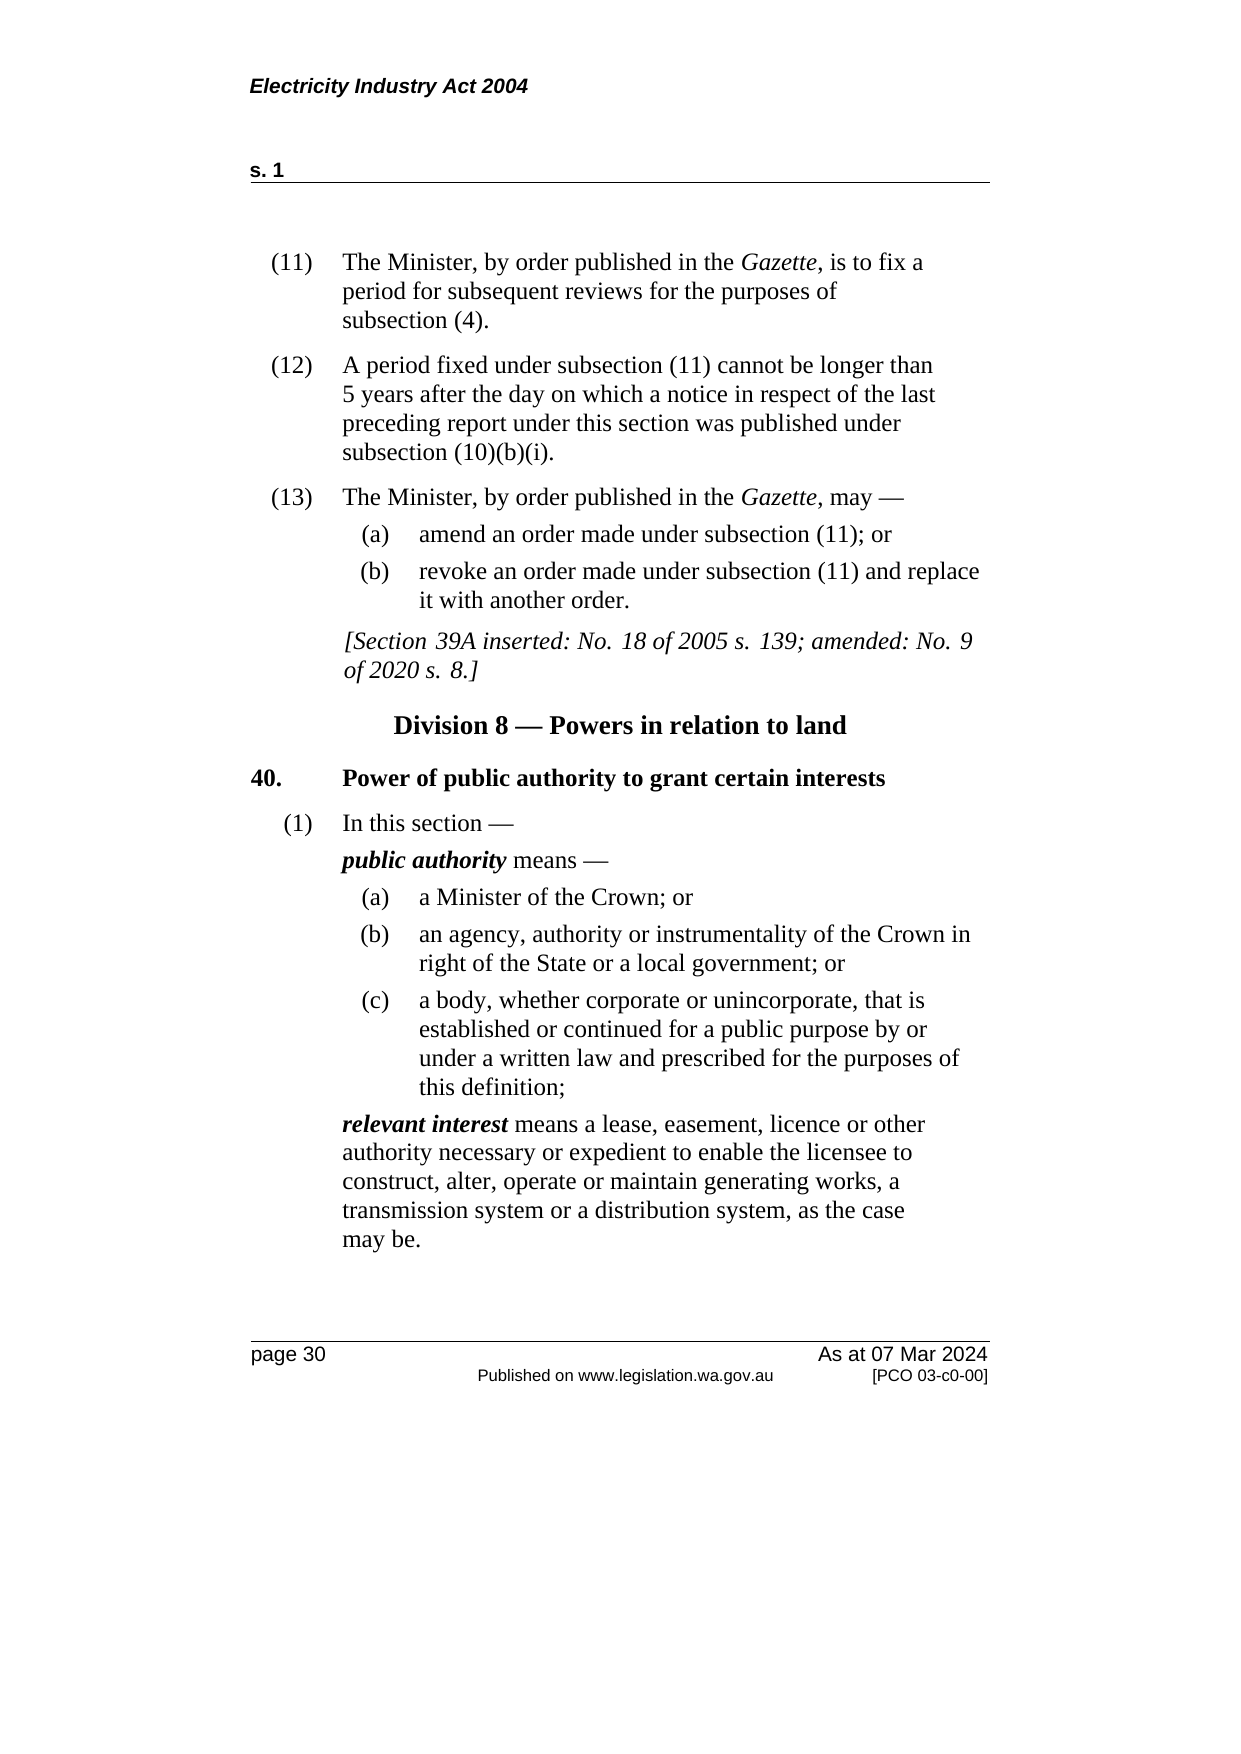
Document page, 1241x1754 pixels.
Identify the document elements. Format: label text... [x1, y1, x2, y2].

subtitle 40. Power of public authority to grant certain interests [251, 763, 990, 792]
text (13) The Minister, by order published in the Gazette, may — [251, 482, 990, 511]
text (c) a body, whether corporate or unincorporate, that is established or continued for a public purpose by or under a written law and prescribed for the purposes of this definition; [251, 985, 990, 1100]
text (b) an agency, authority or instrumentality of the Crown in right of the State or a local government; or [251, 919, 990, 977]
text (11) The Minister, by order published in the Gazette, is to fix a period for subsequent reviews for the purposes of subsection (4). [251, 247, 990, 334]
subtitle Division 8 — Powers in relation to land [251, 709, 990, 740]
text [Section 39A inserted: No. 18 of 2005 s. 139; amended: No. 9 of 2020 s. 8.] [251, 626, 990, 684]
text relevant interest means a lease, easement, licence or other authority necessary or expedient to enable the licensee to construct, alter, operate or maintain generating works, a transmission system or a distribution system, as the case may be. [251, 1109, 990, 1252]
text (a) amend an order made under subsection (11); or [251, 519, 990, 548]
text (a) a Minister of the Crown; or [251, 882, 990, 911]
text (12) A period fixed under subsection (11) cannot be longer than 5 years after the day on which a notice in respect of the last preceding report under this section was published under subsection (10)(b)(i). [251, 350, 990, 465]
text (b) revoke an order made under subsection (11) and replace it with another order. [251, 556, 990, 614]
text (1) In this section — [251, 808, 990, 837]
text public authority means — [251, 845, 990, 874]
